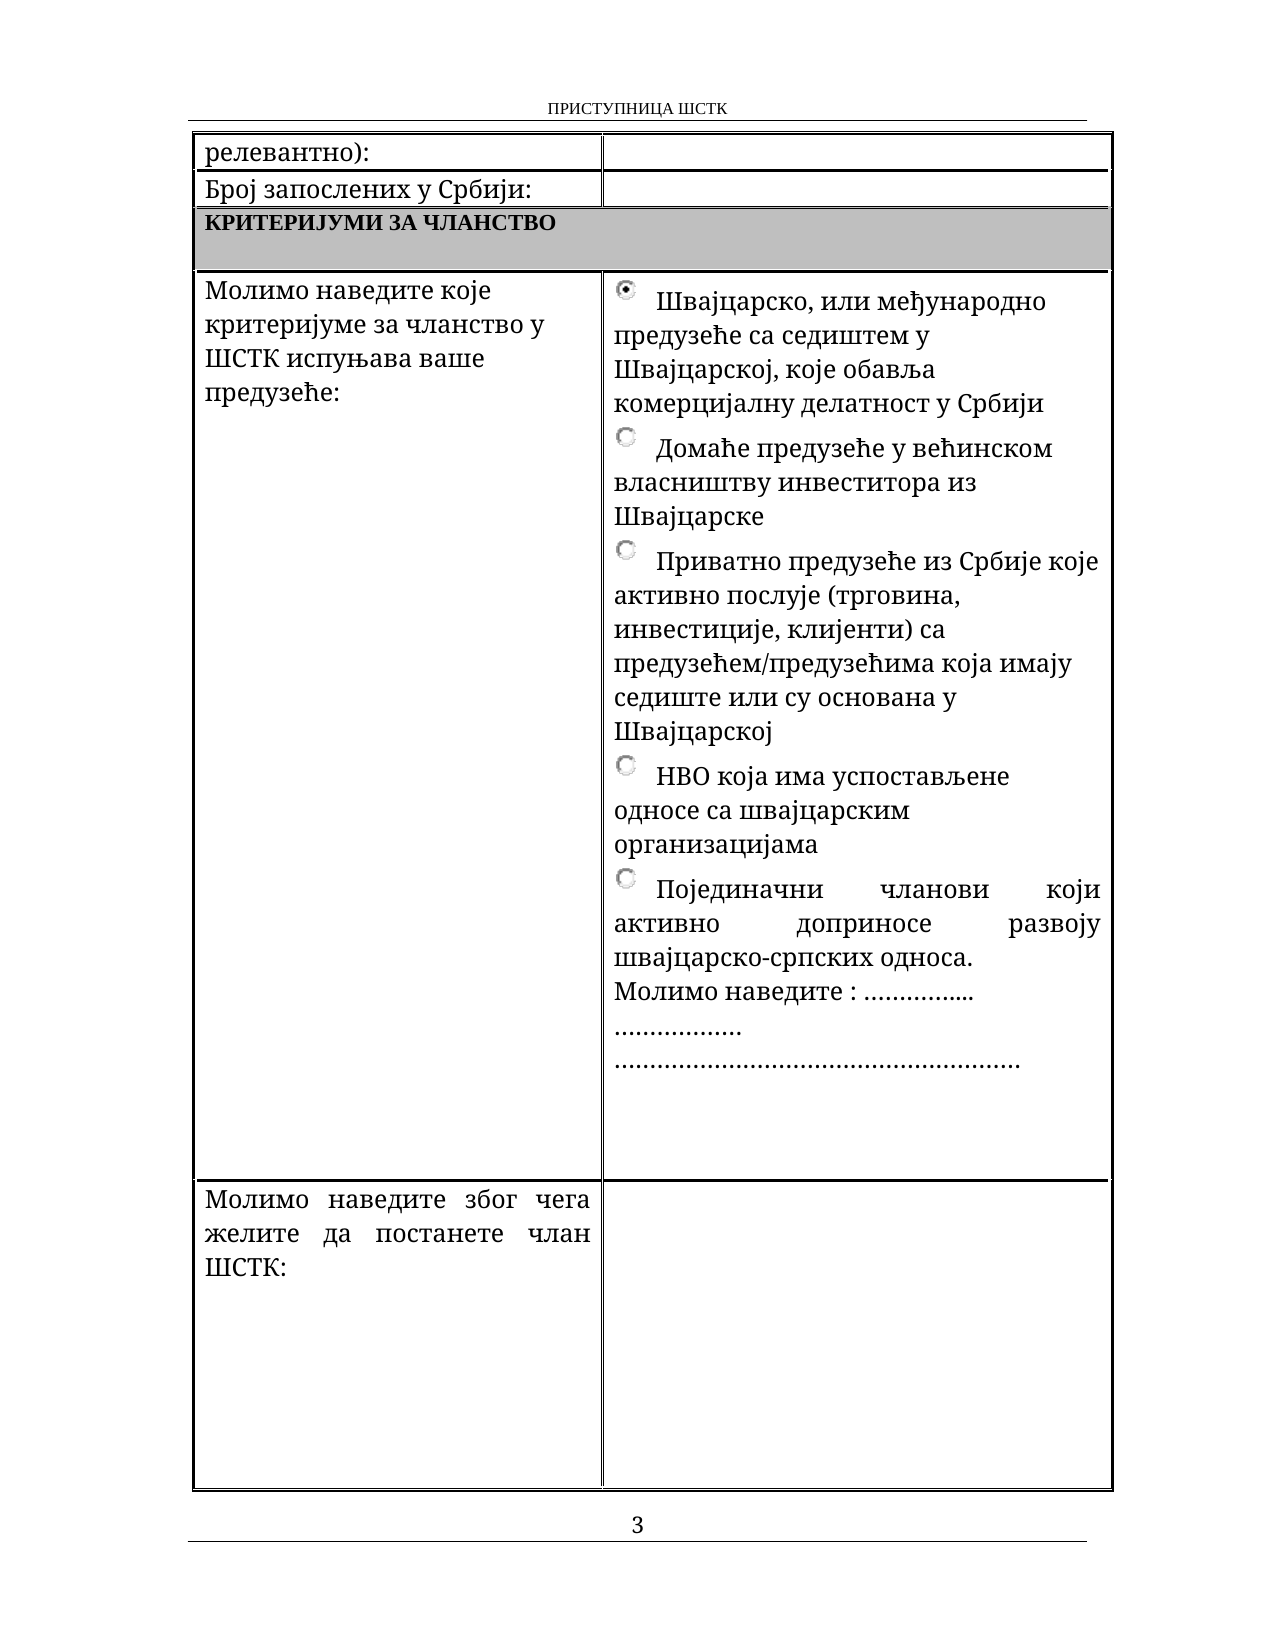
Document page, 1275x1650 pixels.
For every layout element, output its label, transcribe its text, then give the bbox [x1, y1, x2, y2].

table_cell Молимо наведите које критеријуме за чланство у ШСТК испуњава ваше предузеће: [193, 270, 601, 1178]
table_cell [193, 1179, 602, 1488]
table_cell [602, 132, 1111, 168]
table_cell Број запослених у Србији: [193, 169, 601, 206]
table_cell [602, 1179, 1112, 1488]
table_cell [195, 135, 602, 168]
table_cell Швајцарско, или међународно предузеће са седиштем у Швајцарској, које обавља комерцијалну делатност у Србији Домаће предузеће у већинском власништву инвеститора из Швајцарске Приватно предузеће из Србије које активно послује (трговина, инвестиције, клијенти) са предузећем/предузећима која имају седиште или су основана у Швајцарској НВО која има успостављене односе са швајцарским организацијама Појединачни чланови који активно доприносе развоју швајцарско-српских односа. Молимо наведите : …………....……………… ………………………………………………… [604, 270, 1112, 1178]
table_cell [604, 169, 1112, 206]
table_cell КРИТЕРИЈУМИ ЗА ЧЛАНСТВО [195, 206, 1111, 269]
